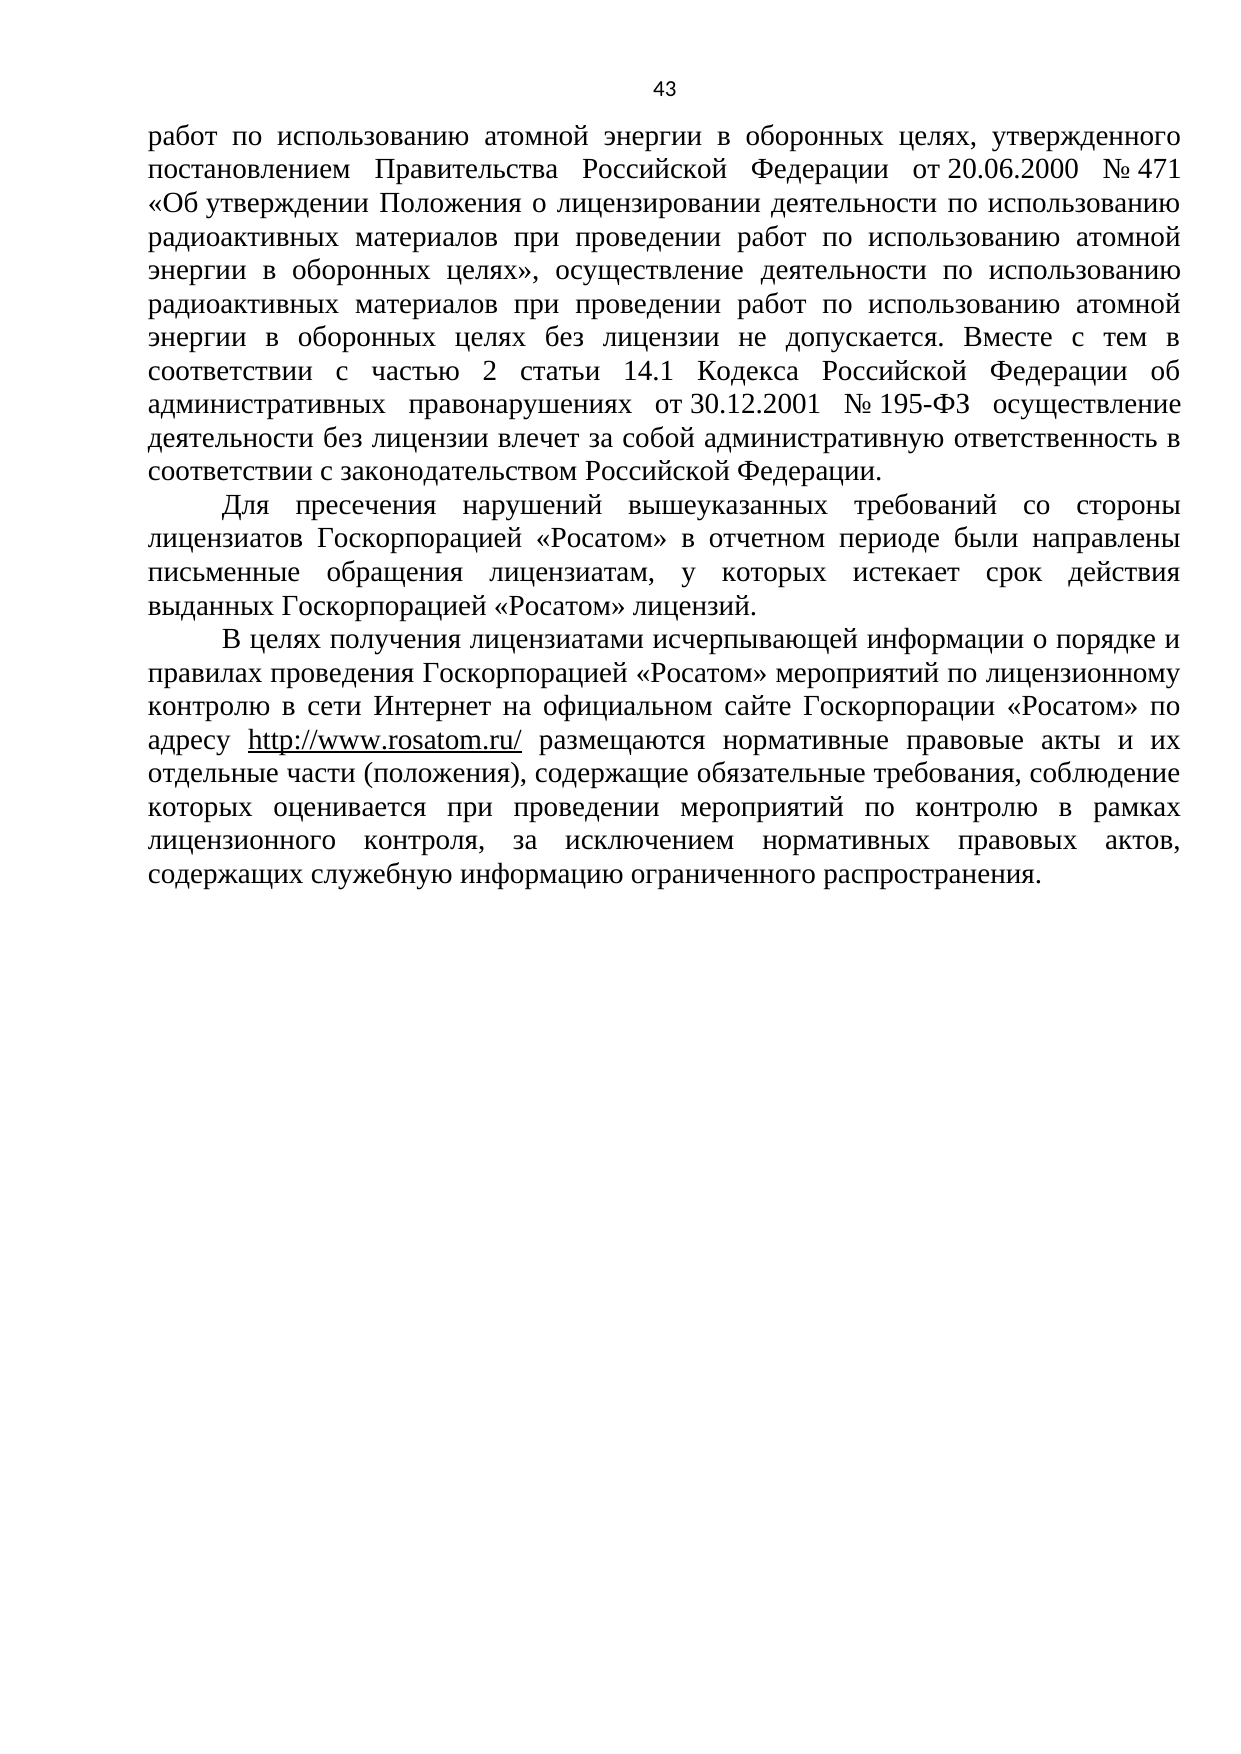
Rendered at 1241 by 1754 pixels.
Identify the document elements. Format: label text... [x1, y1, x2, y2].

text Для пресечения нарушений вышеуказанных требований со стороны лицензиатов Госкорпорацией «Росатом» в отчетном периоде были направлены письменные обращения лицензиатам, у которых истекает срок действия выданных Госкорпорацией «Росатом» лицензий. [148, 487, 1181, 621]
text В целях получения лицензиатами исчерпывающей информации о порядке и правилах проведения Госкорпорацией «Росатом» мероприятий по лицензионному контролю в сети Интернет на официальном сайте Госкорпорации «Росатом» по адресу http://www.rosatom.ru/ размещаются нормативные правовые акты и их отдельные части (положения), содержащие обязательные требования, соблюдение которых оценивается при проведении мероприятий по контролю в рамках лицензионного контроля, за исключением нормативных правовых актов, содержащих служебную информацию ограниченного распространения. [148, 621, 1181, 889]
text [148, 118, 1181, 487]
